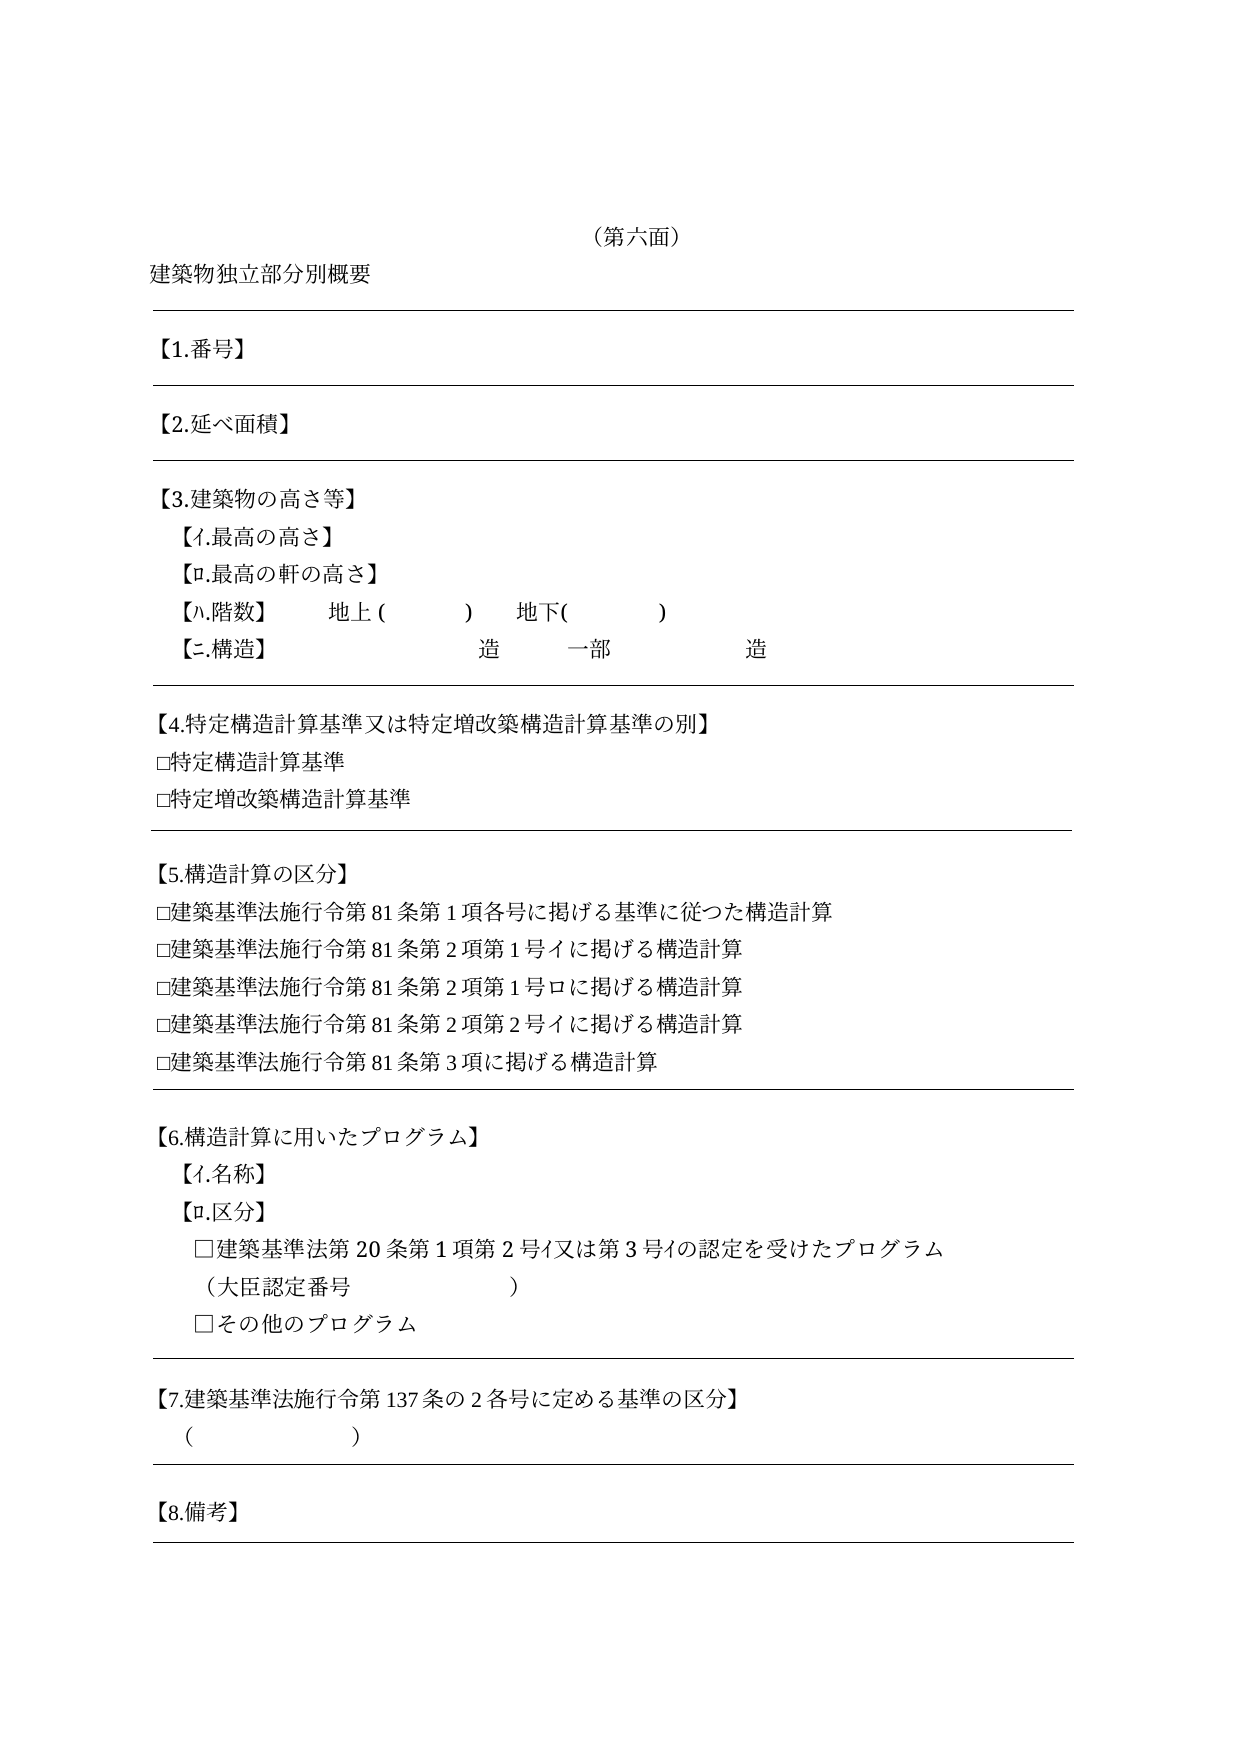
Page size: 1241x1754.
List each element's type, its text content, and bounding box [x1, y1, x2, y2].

text 【5.構造計算の区分】 [146, 854, 1125, 892]
text （第六面） [149, 217, 1125, 254]
text 【ｲ.最高の高さ】 [149, 517, 1125, 554]
text □その他のプログラム [149, 1304, 1125, 1342]
text 【4.特定構造計算基準又は特定増改築構造計算基準の別】 [146, 704, 1125, 742]
text 【ﾆ.構造】 造 一部 造 [149, 629, 1125, 667]
text （大臣認定番号 ） [149, 1267, 1125, 1304]
text 建築物独立部分別概要 [149, 254, 1125, 292]
text 【ﾛ.区分】 [149, 1192, 1125, 1229]
text □建築基準法施行令第81条第2項第1号ロに掲げる構造計算 [146, 967, 1125, 1004]
text 【8.備考】 [146, 1492, 1125, 1529]
text □建築基準法施行令第81条第2項第1号イに掲げる構造計算 [146, 929, 1125, 967]
text □特定増改築構造計算基準 [131, 779, 1125, 817]
text （ ） [149, 1417, 1125, 1454]
text 【ﾛ.最高の軒の高さ】 [149, 554, 1125, 592]
text 【2.延べ面積】 [149, 404, 1125, 442]
text 【6.構造計算に用いたプログラム】 [146, 1117, 1125, 1154]
text 【3.建築物の高さ等】 [149, 479, 1125, 517]
text □建築基準法施行令第81条第2項第2号イに掲げる構造計算 [146, 1004, 1125, 1042]
text 【7.建築基準法施行令第137条の2各号に定める基準の区分】 [146, 1379, 1125, 1417]
text □建築基準法施行令第81条第1項各号に掲げる基準に従つた構造計算 [146, 892, 1125, 929]
text 【ｲ.名称】 [149, 1154, 1125, 1192]
text □特定構造計算基準 [146, 742, 1125, 779]
text □建築基準法施行令第81条第3項に掲げる構造計算 [146, 1042, 1125, 1079]
text 【1.番号】 [149, 329, 1125, 367]
text 【ﾊ.階数】 地上 ( ) 地下( ) [149, 592, 1125, 629]
text □建築基準法第20条第1項第2号ｲ又は第3号ｲの認定を受けたプログラム [149, 1229, 1125, 1267]
